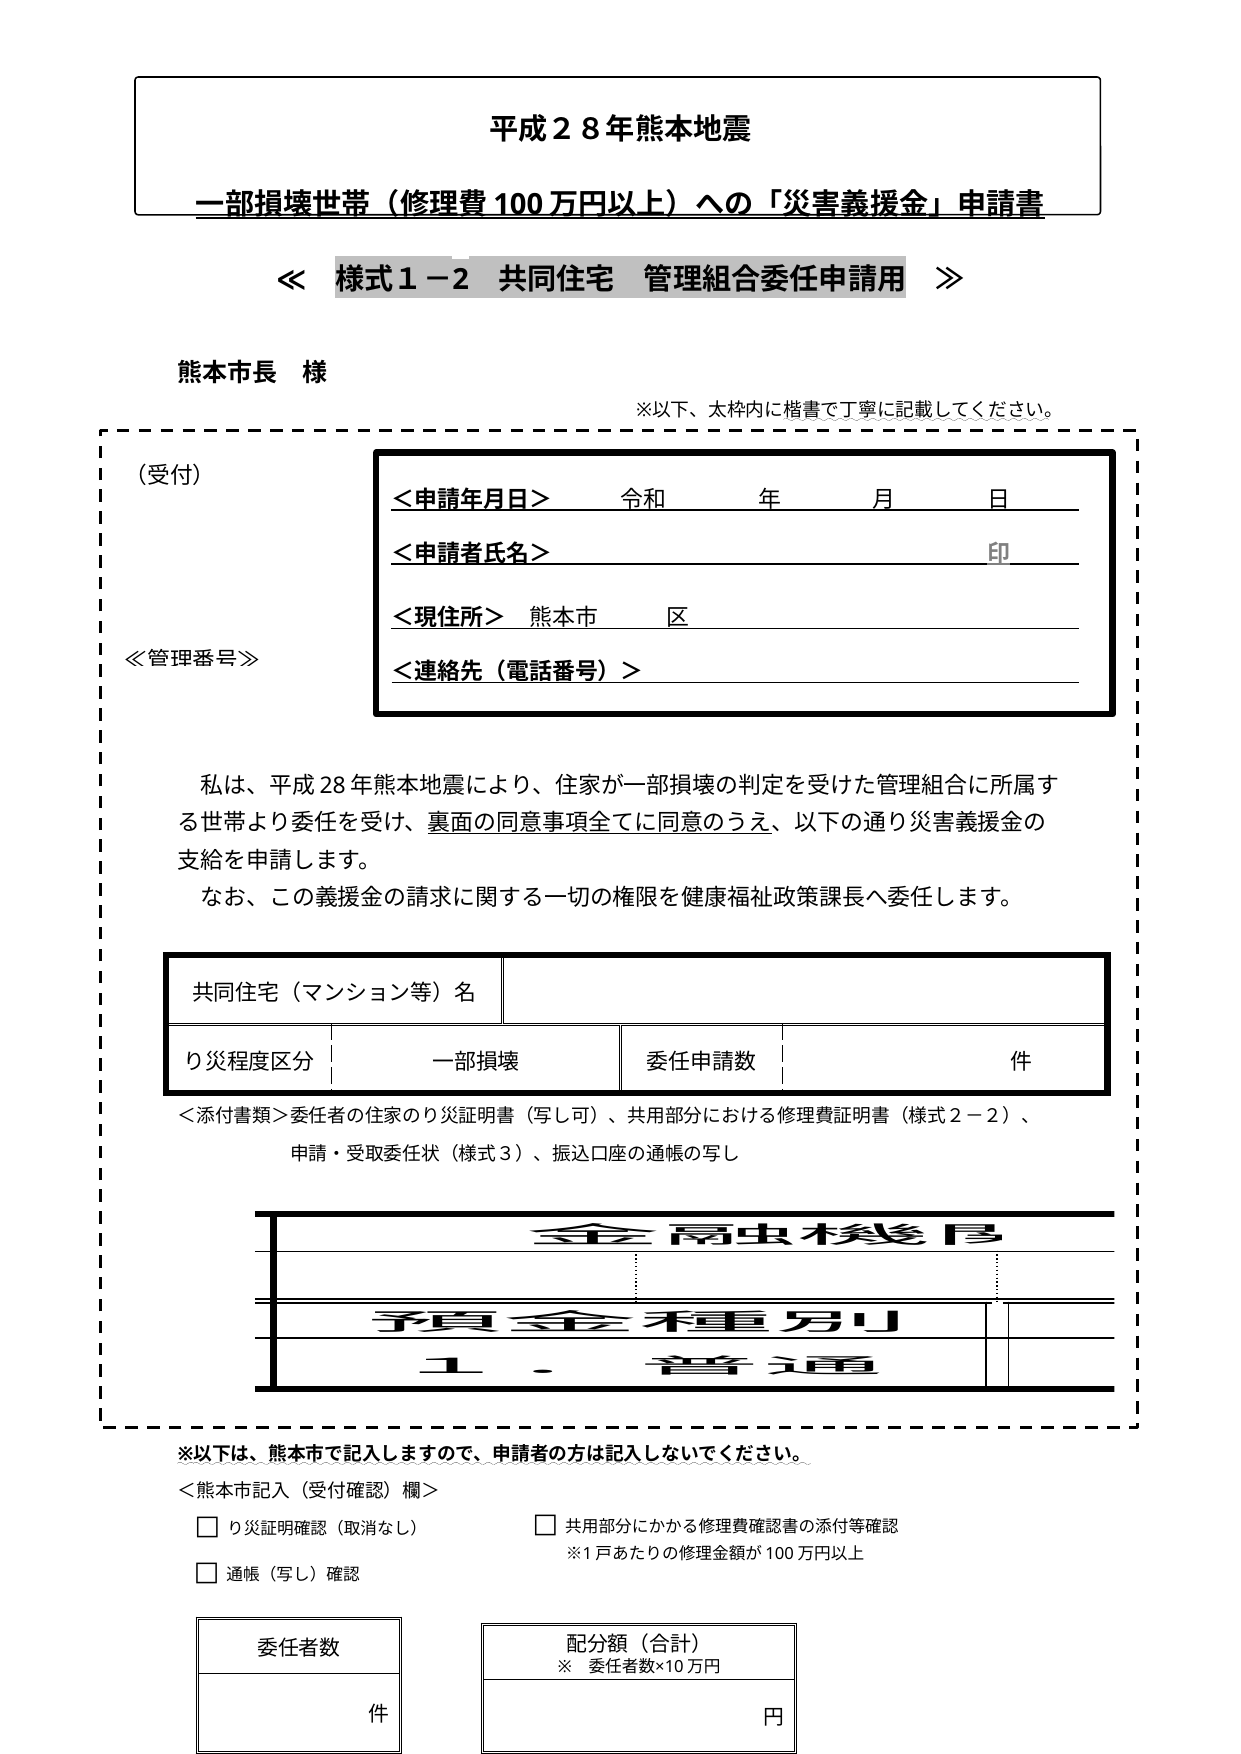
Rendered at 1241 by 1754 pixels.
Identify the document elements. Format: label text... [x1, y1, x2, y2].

table_cell 一部損壊 [331, 1026, 619, 1090]
text 申請・受取委任状（様式３）、振込口座の通帳の写し [177, 1133, 1063, 1171]
text 一部損壊世帯（修理費100万円以上）への「災害義援金」申請書 [177, 164, 1063, 239]
table_cell 円 [484, 1680, 794, 1751]
text 私は、平成28年熊本地震により、住家が一部損壊の判定を受けた管理組合に所属する世帯より委任を受け、裏面の同意事項全てに同意のうえ、以下の通り災害義援金の支給を申請します。 [177, 764, 1063, 877]
text ※以下、太枠内に楷書で丁寧に記載してください。 [177, 389, 1063, 427]
text ＜熊本市記入（受付確認）欄＞ [177, 1471, 1063, 1508]
text ＜添付書類＞委任者の住家のり災証明書（写し可）、共用部分における修理費証明書（様式２－２）、 [177, 1096, 1063, 1133]
text 熊本市長 様 [177, 352, 1063, 389]
text なお、この義援金の請求に関する一切の権限を健康福祉政策課長へ委任します。 [177, 877, 1063, 914]
table_header 委任者数 [199, 1620, 399, 1673]
table_cell り災程度区分 [169, 1026, 331, 1090]
text 平成２８年熊本地震 [177, 89, 1063, 164]
table_header [504, 958, 1104, 1023]
table_cell 委任申請数 [622, 1026, 782, 1090]
table_cell 件 [199, 1674, 399, 1751]
table_header 共同住宅（マンション等）名 [169, 958, 501, 1023]
text ※以下は、熊本市で記入しますので、申請者の方は記入しないでください。 [177, 1433, 1063, 1471]
table_header 配分額（合計） ※ 委任者数×10万円 [484, 1626, 794, 1678]
text ≪ 様式１－2 共同住宅 管理組合委任申請用 ≫ [177, 239, 1063, 314]
table_cell 件 [783, 1026, 1104, 1090]
